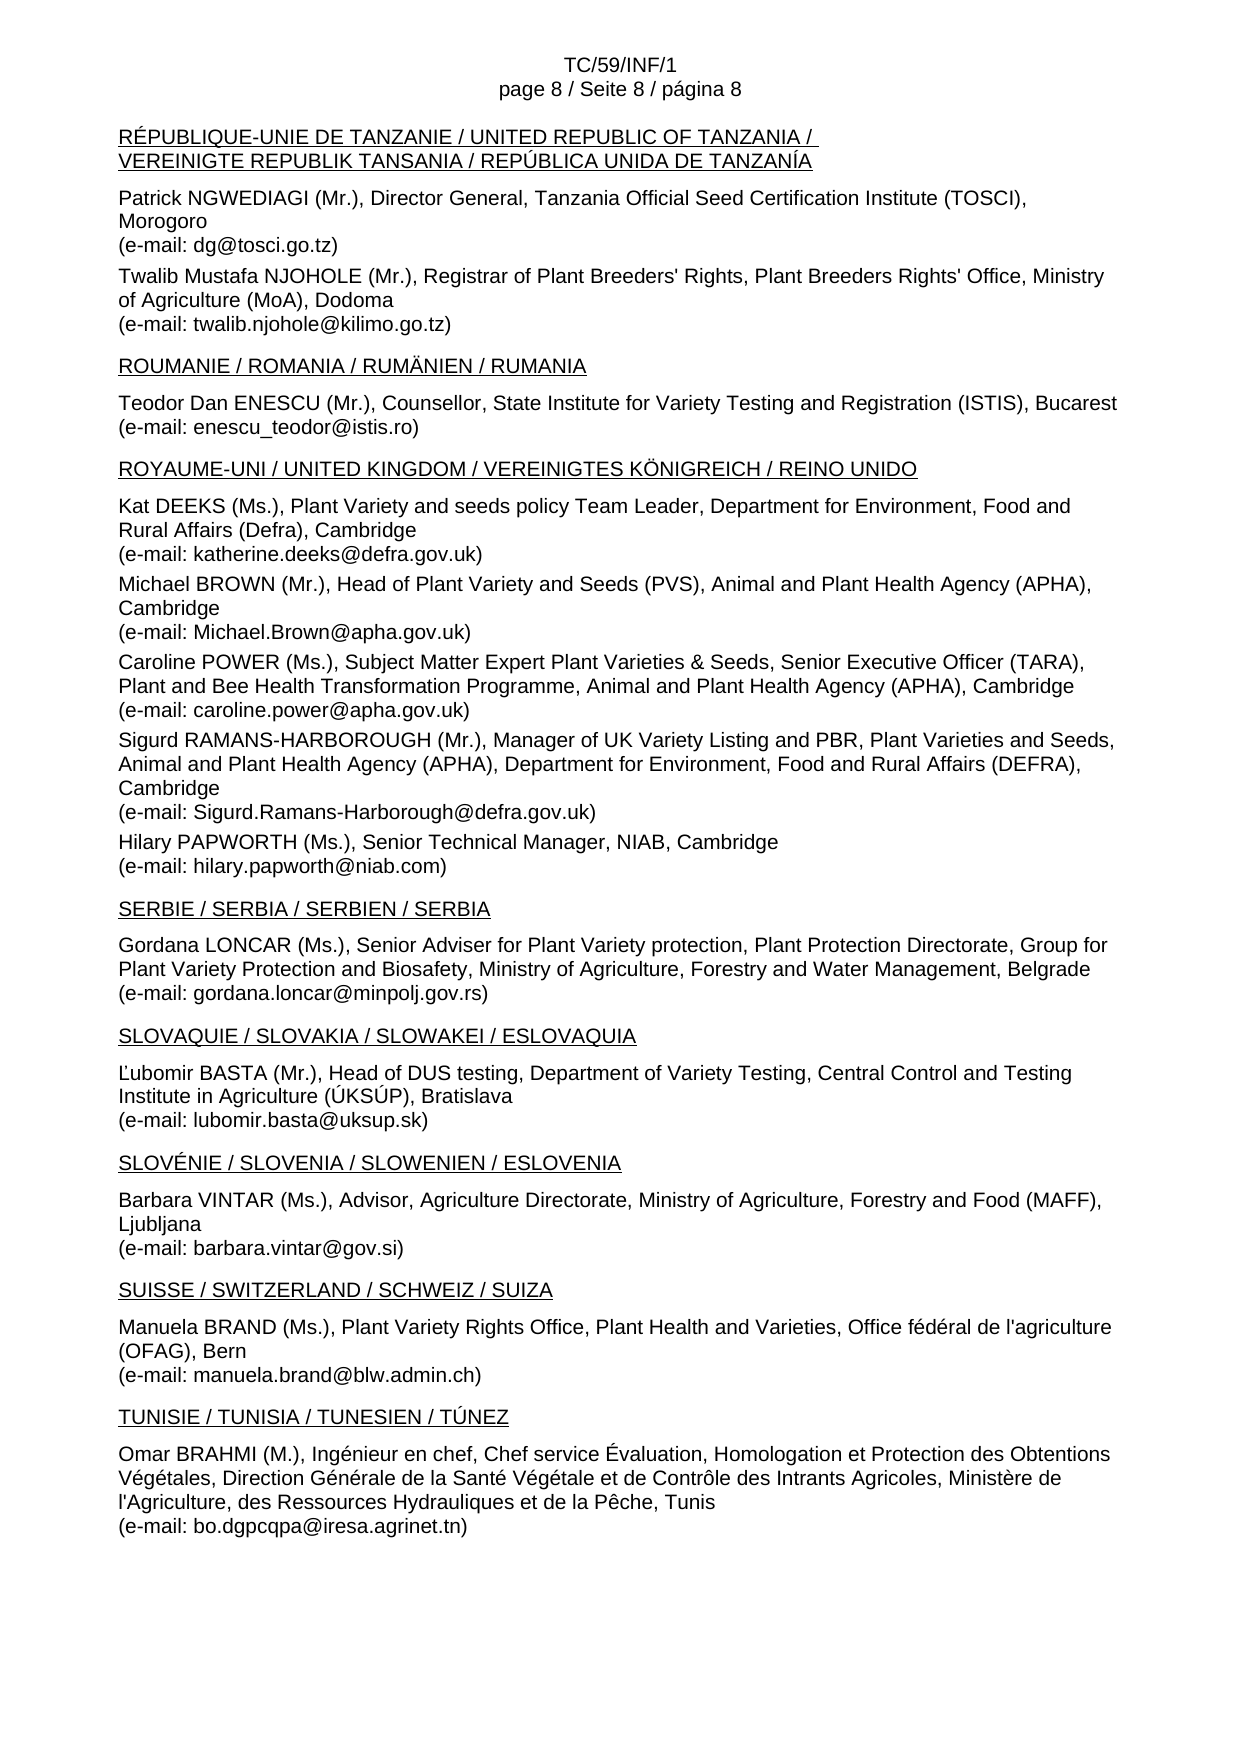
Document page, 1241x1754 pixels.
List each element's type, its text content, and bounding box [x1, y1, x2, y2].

text SUISSE / SWITZERLAND / SCHWEIZ / SUIZA [118, 1278, 1122, 1302]
text SLOVÉNIE / SLOVENIA / SLOWENIEN / ESLOVENIA [118, 1151, 1122, 1175]
text Kat DEEKS (Ms.), Plant Variety and seeds policy Team Leader, Department for Environment, Food and Rural Affairs (Defra), Cambridge (e-mail: katherine.deeks@defra.gov.uk) [118, 494, 1122, 566]
text Omar BRAHMI (M.), Ingénieur en chef, Chef service Évaluation, Homologation et Protection des Obtentions Végétales, Direction Générale de la Santé Végétale et de Contrôle des Intrants Agricoles, Ministère de l'Agriculture, des Ressources Hydrauliques et de la Pêche, Tunis (e-mail: bo.dgpcqpa@iresa.agrinet.tn) [118, 1442, 1122, 1537]
text Patrick NGWEDIAGI (Mr.), Director General, Tanzania Official Seed Certification Institute (TOSCI), Morogoro (e-mail: dg@tosci.go.tz) [118, 185, 1122, 257]
text Sigurd RAMANS-HARBOROUGH (Mr.), Manager of UK Variety Listing and PBR, Plant Varieties and Seeds, Animal and Plant Health Agency (APHA), Department for Environment, Food and Rural Affairs (DEFRA), Cambridge (e-mail: Sigurd.Ramans-Harborough@defra.gov.uk) [118, 728, 1122, 824]
text Manuela BRAND (Ms.), Plant Variety Rights Office, Plant Health and Varieties, Office fédéral de l'agriculture (OFAG), Bern (e-mail: manuela.brand@blw.admin.ch) [118, 1314, 1122, 1386]
text Hilary PAPWORTH (Ms.), Senior Technical Manager, NIAB, Cambridge (e-mail: hilary.papworth@niab.com) [118, 830, 1122, 878]
text ROYAUME-UNI / UNITED KINGDOM / VEREINIGTES KÖNIGREICH / REINO UNIDO [118, 457, 1122, 481]
text Gordana LONCAR (Ms.), Senior Adviser for Plant Variety protection, Plant Protection Directorate, Group for Plant Variety Protection and Biosafety, Ministry of Agriculture, Forestry and Water Management, Belgrade (e-mail: gordana.loncar@minpolj.gov.rs) [118, 933, 1122, 1005]
text SLOVAQUIE / SLOVAKIA / SLOWAKEI / ESLOVAQUIA [118, 1024, 1122, 1048]
text Barbara VINTAR (Ms.), Advisor, Agriculture Directorate, Ministry of Agriculture, Forestry and Food (MAFF), Ljubljana (e-mail: barbara.vintar@gov.si) [118, 1187, 1122, 1259]
text Michael BROWN (Mr.), Head of Plant Variety and Seeds (PVS), Animal and Plant Health Agency (APHA), Cambridge (e-mail: Michael.Brown@apha.gov.uk) [118, 572, 1122, 644]
text SERBIE / SERBIA / SERBIEN / SERBIA [118, 897, 1122, 921]
text TUNISIE / TUNISIA / TUNESIEN / TÚNEZ [118, 1405, 1122, 1429]
text Teodor Dan ENESCU (Mr.), Counsellor, State Institute for Variety Testing and Registration (ISTIS), Bucarest (e-mail: enescu_teodor@istis.ro) [118, 391, 1122, 438]
text Twalib Mustafa NJOHOLE (Mr.), Registrar of Plant Breeders' Rights, Plant Breeders Rights' Office, Ministry of Agriculture (MoA), Dodoma (e-mail: twalib.njohole@kilimo.go.tz) [118, 263, 1122, 335]
text Caroline POWER (Ms.), Subject Matter Expert Plant Varieties & Seeds, Senior Executive Officer (TARA), Plant and Bee Health Transformation Programme, Animal and Plant Health Agency (APHA), Cambridge (e-mail: caroline.power@apha.gov.uk) [118, 650, 1122, 722]
text ROUMANIE / ROMANIA / RUMÄNIEN / RUMANIA [118, 354, 1122, 378]
text RÉPUBLIQUE-UNIE DE TANZANIE / UNITED REPUBLIC OF TANZANIA / VEREINIGTE REPUBLIK TANSANIA / REPÚBLICA UNIDA DE TANZANÍA [118, 125, 1122, 173]
text Ľubomir BASTA (Mr.), Head of DUS testing, Department of Variety Testing, Central Control and Testing Institute in Agriculture (ÚKSÚP), Bratislava (e-mail: lubomir.basta@uksup.sk) [118, 1060, 1122, 1132]
